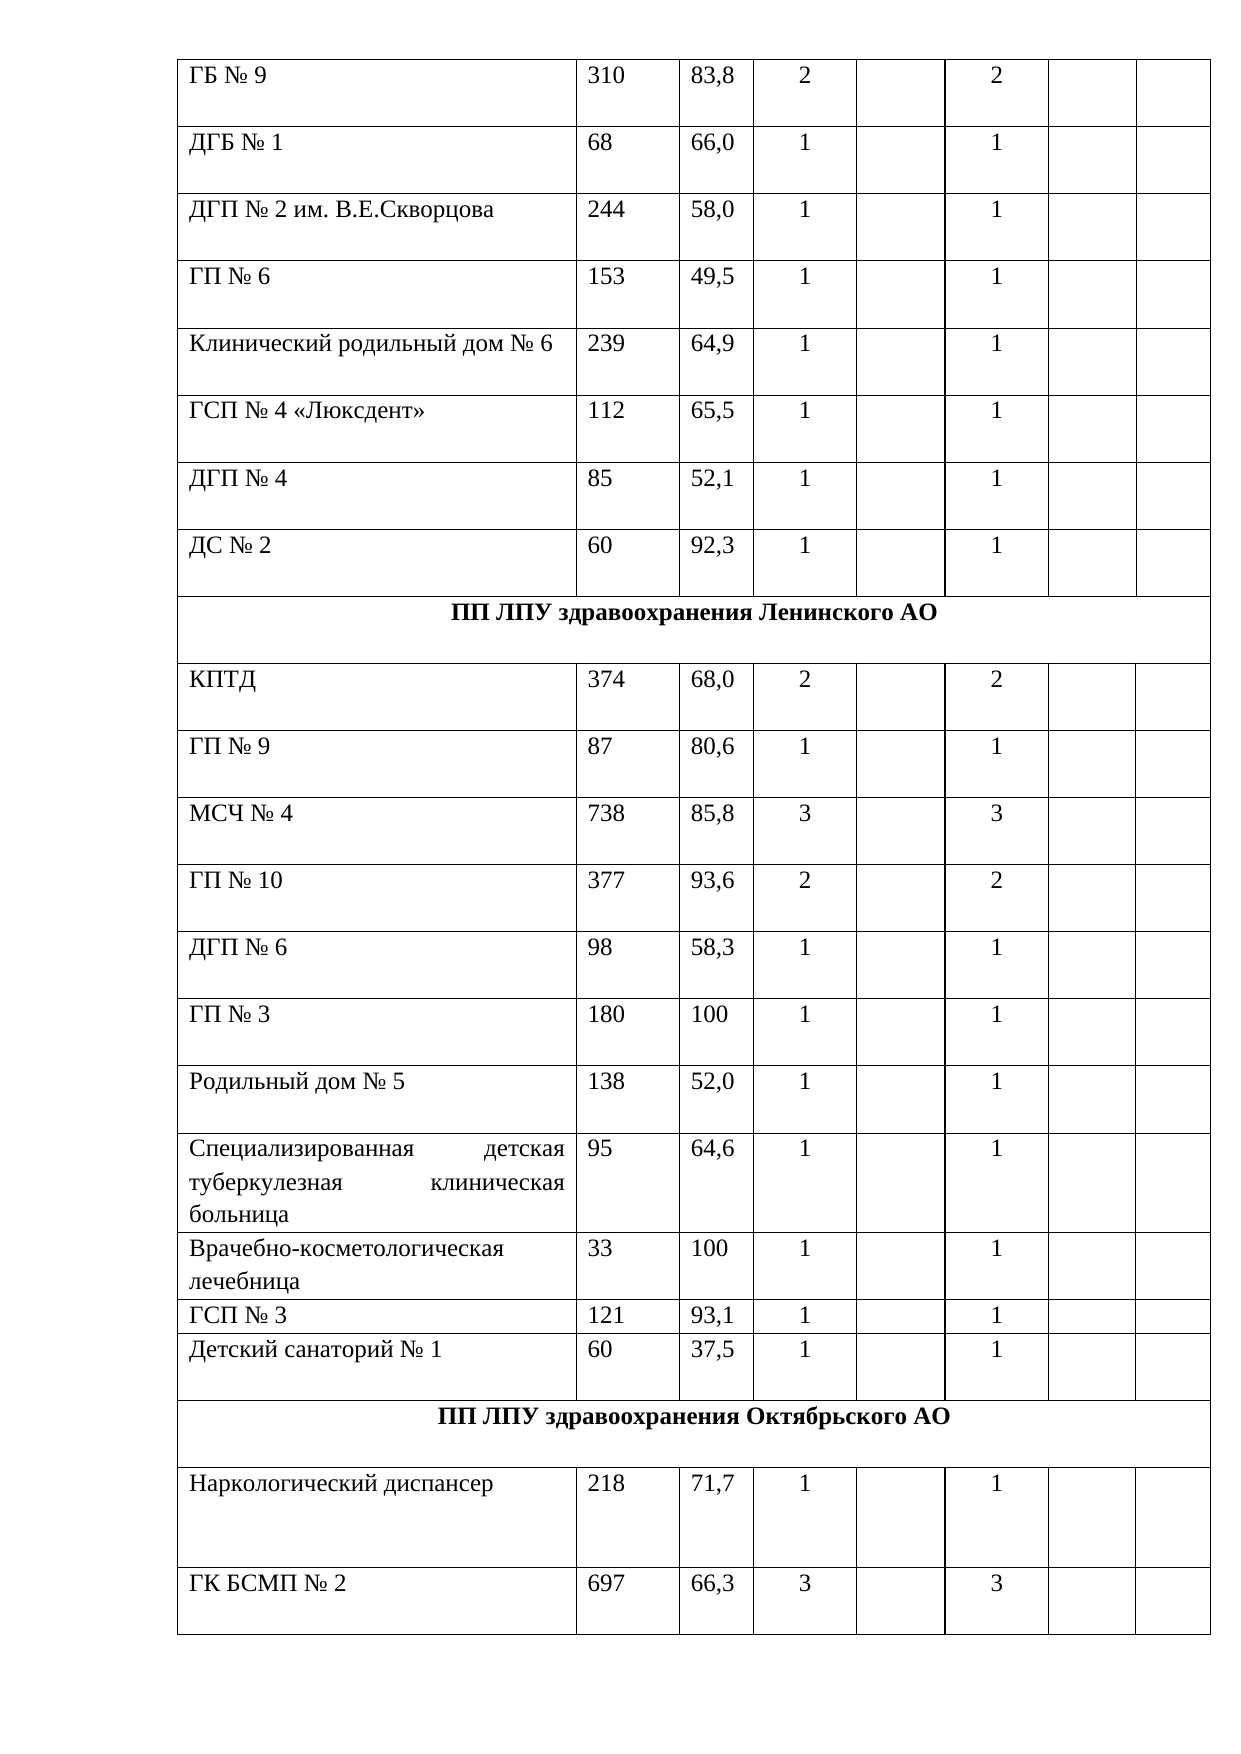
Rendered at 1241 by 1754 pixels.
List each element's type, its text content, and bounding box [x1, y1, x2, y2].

table_cell 112 [577, 396, 679, 462]
table_cell ПП ЛПУ здравоохранения Ленинского АО [178, 597, 1210, 663]
table_cell 374 [577, 664, 679, 730]
table_cell 92,3 [680, 530, 753, 596]
table_cell 153 [577, 261, 679, 327]
table_cell [857, 261, 944, 327]
table_cell 1 [946, 1300, 1048, 1333]
table_cell [1137, 194, 1210, 260]
table_cell 3 [754, 798, 856, 864]
table_cell 180 [577, 999, 679, 1065]
table_cell 2 [946, 865, 1048, 931]
table_cell ДГП № 4 [178, 463, 576, 529]
table_cell 60 [577, 530, 679, 596]
table_cell 64,6 [680, 1134, 753, 1232]
table_cell ГК БСМП № 2 [178, 1568, 576, 1634]
table_cell [1136, 798, 1210, 864]
table_cell 1 [946, 1468, 1048, 1567]
table_cell ГБ № 9 [178, 60, 576, 126]
table_cell [857, 865, 944, 931]
table_cell 52,1 [680, 463, 753, 529]
table_cell [857, 530, 944, 596]
table_cell 218 [577, 1468, 679, 1567]
table_cell 85 [577, 463, 679, 529]
table_cell [1049, 127, 1136, 193]
table_cell [857, 127, 944, 193]
table_cell 377 [577, 865, 679, 931]
table_cell 1 [754, 731, 856, 797]
table_cell Детский санаторий № 1 [178, 1334, 576, 1400]
table_cell 87 [577, 731, 679, 797]
table_cell 1 [754, 530, 856, 596]
table_cell 58,3 [680, 932, 753, 998]
table_cell [1049, 1066, 1135, 1132]
table_cell [857, 1334, 944, 1400]
table_cell 3 [754, 1568, 856, 1634]
table_cell [857, 1468, 944, 1567]
table_cell 310 [577, 60, 679, 126]
table_cell [1049, 60, 1136, 126]
table_cell [1136, 999, 1210, 1065]
table_cell 2 [754, 865, 856, 931]
table_cell ДГБ № 1 [178, 127, 576, 193]
table_cell [857, 1233, 944, 1299]
table_cell 66,3 [680, 1568, 753, 1634]
table_cell 239 [577, 329, 679, 394]
table_cell 98 [577, 932, 679, 998]
table_cell 1 [946, 329, 1048, 394]
table_cell [1049, 530, 1136, 596]
table_cell 66,0 [680, 127, 753, 193]
table_cell [857, 1300, 944, 1333]
table_cell [857, 1568, 944, 1634]
table_cell 1 [754, 194, 856, 260]
table_cell [857, 932, 944, 998]
table_cell 58,0 [680, 194, 753, 260]
table_cell 95 [577, 1134, 679, 1232]
table_cell [857, 798, 944, 864]
table_cell 1 [754, 127, 856, 193]
table_cell ДС № 2 [178, 530, 576, 596]
table_cell [1049, 261, 1136, 327]
table_cell 244 [577, 194, 679, 260]
table_cell 52,0 [680, 1066, 753, 1132]
table_cell ГСП № 3 [178, 1300, 576, 1333]
table_cell ГП № 9 [178, 731, 576, 797]
table_cell 1 [754, 1134, 856, 1232]
table_cell [857, 396, 944, 462]
table_cell 1 [946, 1066, 1048, 1132]
table_cell [1137, 463, 1210, 529]
table_cell [1049, 865, 1135, 931]
table_cell [1136, 1134, 1210, 1232]
table_cell Наркологический диспансер [178, 1468, 576, 1567]
table_cell 1 [754, 329, 856, 394]
table_cell [1136, 1300, 1210, 1333]
table_cell [1049, 463, 1136, 529]
table_cell 3 [946, 1568, 1048, 1634]
table_cell [1137, 261, 1210, 327]
table_cell [1136, 664, 1210, 730]
table_cell 2 [754, 60, 856, 126]
table_cell [1136, 932, 1210, 998]
table_cell ПП ЛПУ здравоохранения Октябрьского АО [178, 1401, 1210, 1467]
table_cell [1136, 865, 1210, 931]
table_cell [1136, 1468, 1210, 1567]
table_cell 2 [946, 60, 1048, 126]
table_cell 2 [754, 664, 856, 730]
table_cell 93,1 [680, 1300, 753, 1333]
table_cell 1 [946, 261, 1048, 327]
table_cell 1 [946, 194, 1048, 260]
table_cell [1049, 664, 1135, 730]
table_cell [857, 194, 944, 260]
table_cell 138 [577, 1066, 679, 1132]
table_cell 68,0 [680, 664, 753, 730]
table_cell 100 [680, 1233, 753, 1299]
table_cell [1049, 999, 1135, 1065]
table_cell 1 [754, 1334, 856, 1400]
table_cell 37,5 [680, 1334, 753, 1400]
table_cell [1136, 1233, 1210, 1299]
table_cell 738 [577, 798, 679, 864]
table_cell 83,8 [680, 60, 753, 126]
table_cell 1 [946, 463, 1048, 529]
table_cell [1049, 731, 1135, 797]
table_cell [1136, 1568, 1210, 1634]
table_cell 1 [754, 1233, 856, 1299]
table_cell 1 [754, 396, 856, 462]
table_cell 1 [946, 932, 1048, 998]
table_cell 1 [754, 261, 856, 327]
table_cell [857, 731, 944, 797]
table_cell [1049, 329, 1136, 394]
table_cell [1049, 1233, 1135, 1299]
table_cell [1136, 1334, 1210, 1400]
table_cell [1136, 1066, 1210, 1132]
table_cell 93,6 [680, 865, 753, 931]
table_cell 1 [754, 932, 856, 998]
table_cell [1049, 1568, 1135, 1634]
table_cell 3 [946, 798, 1048, 864]
table_cell [1136, 731, 1210, 797]
table_cell 1 [946, 127, 1048, 193]
table_cell 71,7 [680, 1468, 753, 1567]
table_cell ДГП № 2 им. В.Е.Скворцова [178, 194, 576, 260]
table_cell 85,8 [680, 798, 753, 864]
table_cell 2 [946, 664, 1048, 730]
table_cell [1049, 1134, 1135, 1232]
table_cell [857, 999, 944, 1065]
table_cell КПТД [178, 664, 576, 730]
table_cell Специализированная детская туберкулезная клиническая больница [178, 1134, 576, 1232]
table_cell 1 [946, 1334, 1048, 1400]
table_cell 68 [577, 127, 679, 193]
table_cell 1 [946, 999, 1048, 1065]
table_cell [857, 329, 944, 394]
table_cell 65,5 [680, 396, 753, 462]
table_cell [857, 1066, 944, 1132]
table_cell 1 [946, 396, 1048, 462]
table_cell Клинический родильный дом № 6 [178, 329, 576, 394]
table_cell [857, 664, 944, 730]
table_cell [1137, 530, 1210, 596]
table_cell ГП № 10 [178, 865, 576, 931]
table_cell 1 [754, 1468, 856, 1567]
table_cell [857, 60, 944, 126]
table_cell 60 [577, 1334, 679, 1400]
table_cell Родильный дом № 5 [178, 1066, 576, 1132]
table_cell 1 [754, 1066, 856, 1132]
table_cell 1 [946, 1134, 1048, 1232]
table_cell 1 [946, 1233, 1048, 1299]
table_cell [1049, 1468, 1135, 1567]
table_cell 100 [680, 999, 753, 1065]
table_cell [1049, 194, 1136, 260]
table_cell [857, 1134, 944, 1232]
table_cell [1137, 60, 1210, 126]
table_cell 1 [754, 1300, 856, 1333]
table_cell 1 [946, 530, 1048, 596]
table_cell ДГП № 6 [178, 932, 576, 998]
table_cell 1 [754, 999, 856, 1065]
table_cell 1 [754, 463, 856, 529]
table_cell 49,5 [680, 261, 753, 327]
table_cell ГП № 6 [178, 261, 576, 327]
table_cell МСЧ № 4 [178, 798, 576, 864]
table_cell ГСП № 4 «Люксдент» [178, 396, 576, 462]
table_cell [1137, 329, 1210, 394]
table_cell Врачебно-косметологическая лечебница [178, 1233, 576, 1299]
table_cell 64,9 [680, 329, 753, 394]
table_cell [1049, 1334, 1135, 1400]
table_cell [1049, 396, 1136, 462]
table_cell [857, 463, 944, 529]
table_cell 121 [577, 1300, 679, 1333]
table_cell [1137, 396, 1210, 462]
table_cell 80,6 [680, 731, 753, 797]
table_cell [1049, 1300, 1135, 1333]
table_cell 697 [577, 1568, 679, 1634]
table_cell [1137, 127, 1210, 193]
table_cell ГП № 3 [178, 999, 576, 1065]
table_cell 1 [946, 731, 1048, 797]
table_cell 33 [577, 1233, 679, 1299]
table_cell [1049, 932, 1135, 998]
table_cell [1049, 798, 1135, 864]
